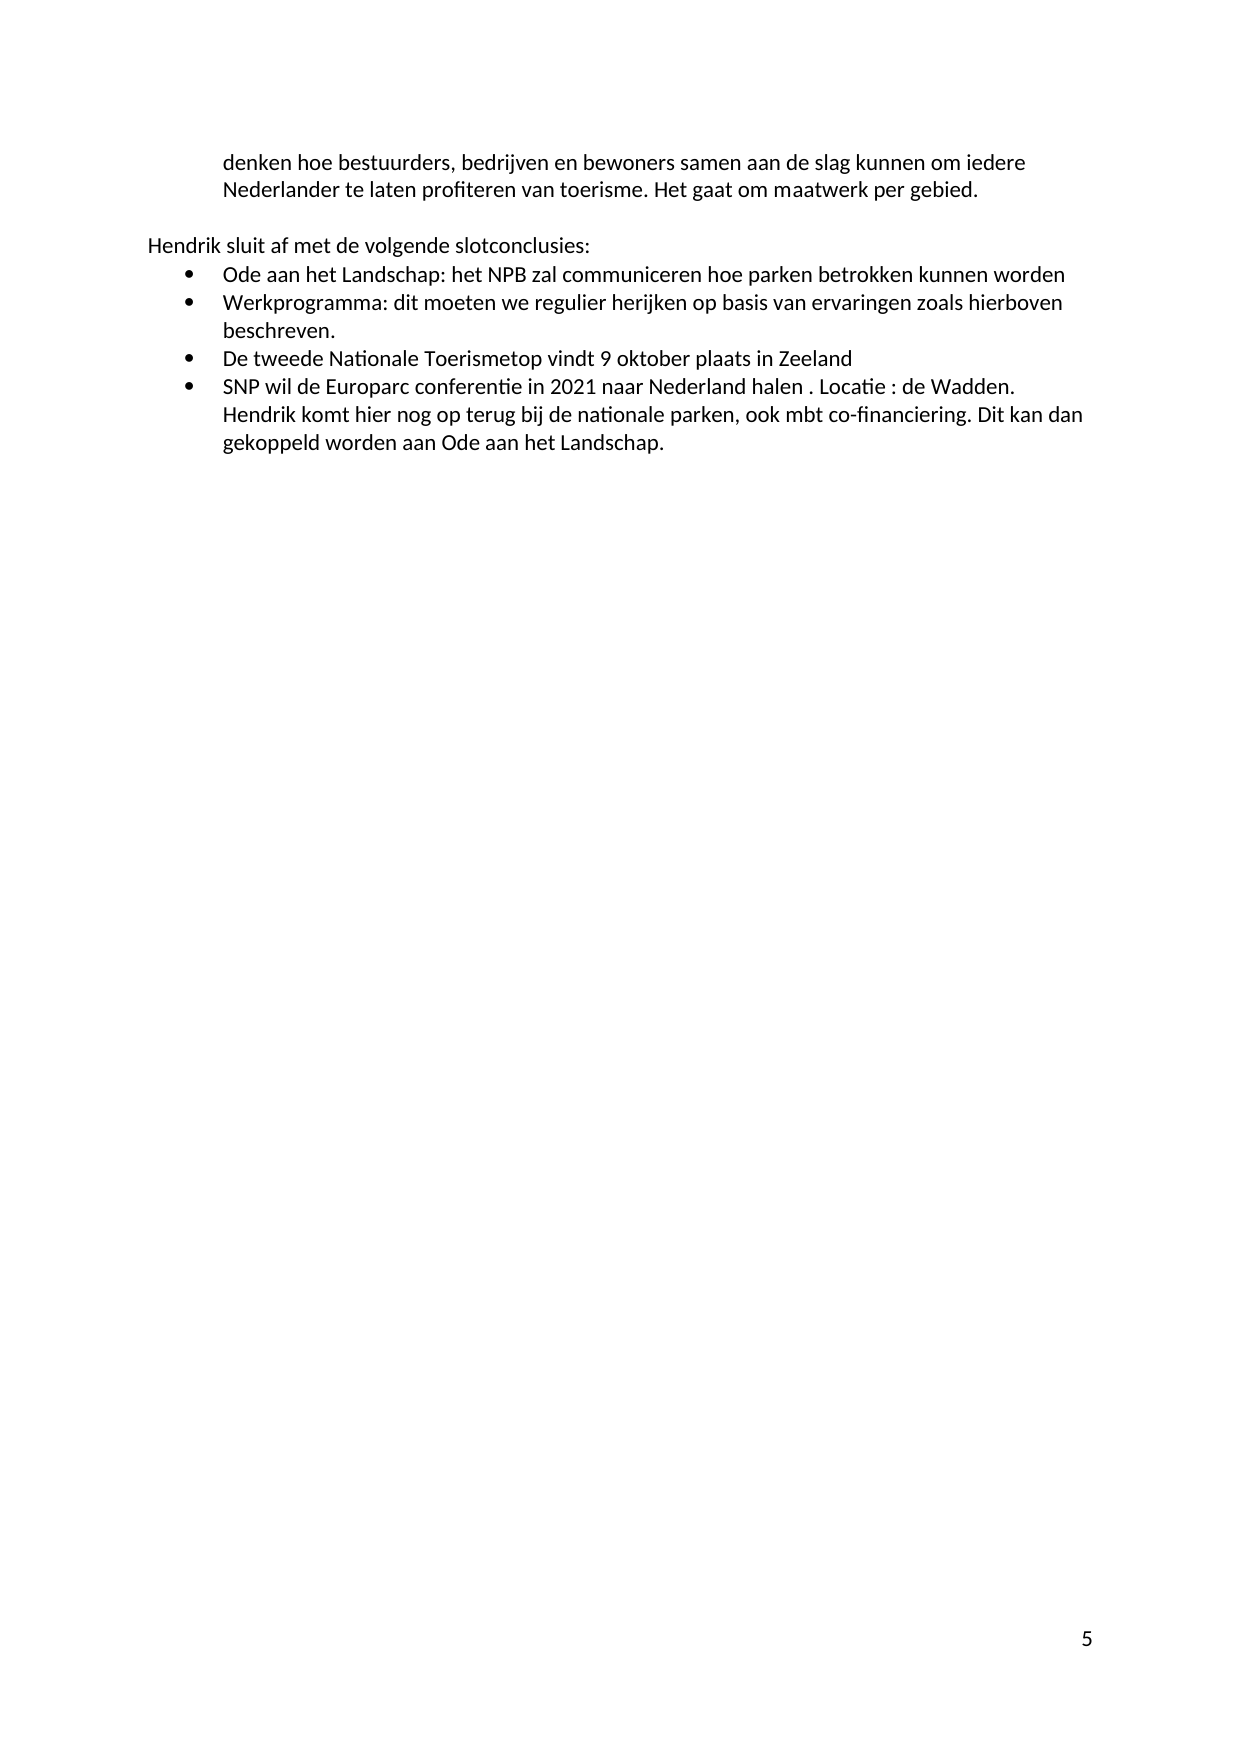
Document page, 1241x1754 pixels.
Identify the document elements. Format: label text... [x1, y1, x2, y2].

list De tweede Nationale Toerismetop vindt 9 oktober plaats in Zeeland [185, 344, 1093, 372]
list Werkprogramma: dit moeten we regulier herijken op basis van ervaringen zoals hierboven beschreven. [185, 288, 1093, 344]
text Hendrik sluit af met de volgende slotconclusies: [148, 232, 1093, 260]
list Ode aan het Landschap: het NPB zal communiceren hoe parken betrokken kunnen worden [185, 260, 1093, 288]
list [185, 148, 1093, 204]
list SNP wil de Europarc conferentie in 2021 naar Nederland halen . Locatie : de Wadden. Hendrik komt hier nog op terug bij de nationale parken, ook mbt co-financiering. Dit kan dan gekoppeld worden aan Ode aan het Landschap. [185, 372, 1093, 456]
